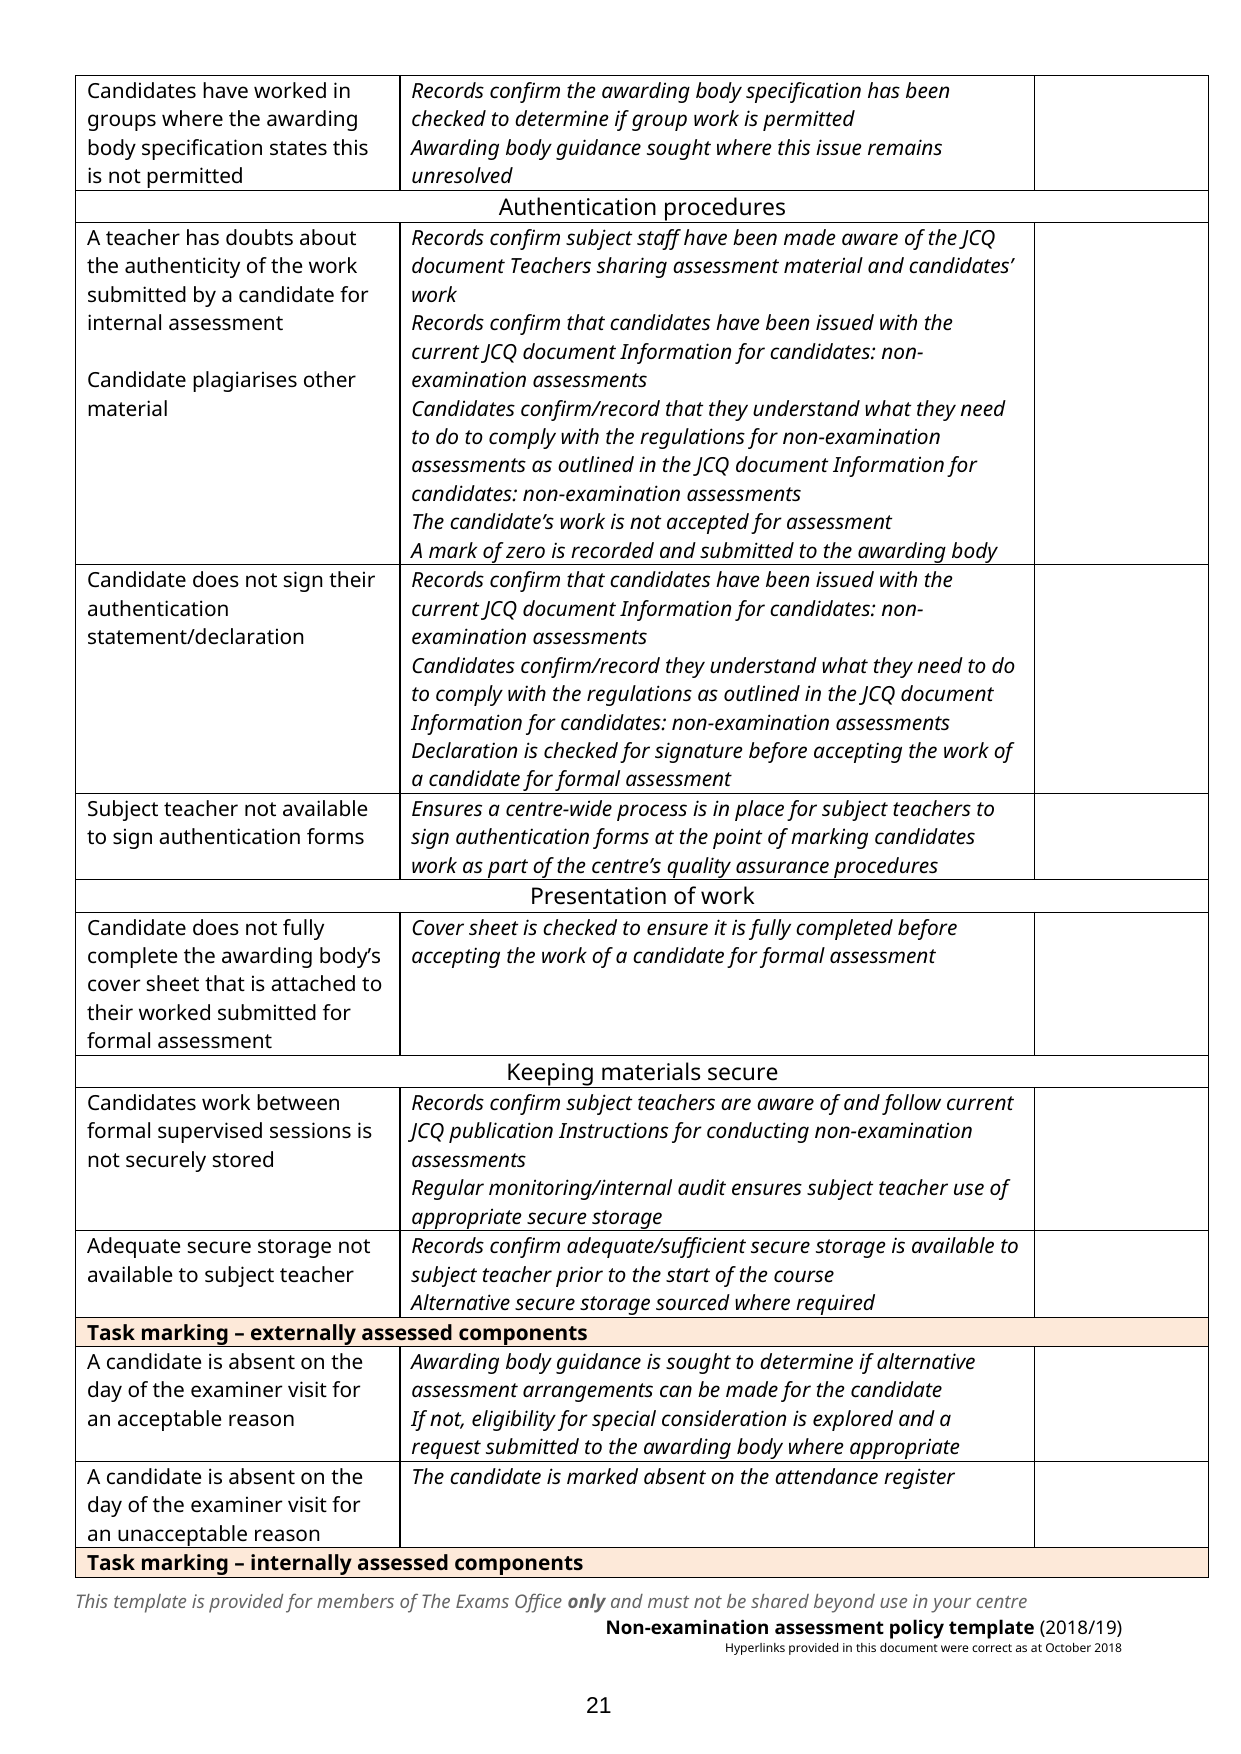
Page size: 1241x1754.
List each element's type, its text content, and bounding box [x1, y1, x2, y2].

table_cell Records confirm adequate/sufficient secure storage is available to subject teacher prior to the start of the course Alternative secure storage sourced where required [401, 1231, 1034, 1317]
table_cell Candidates have worked in groups where the awarding body specification states this is not permitted [76, 76, 399, 190]
table_cell [1035, 913, 1208, 1055]
table_cell The candidate is marked absent on the attendance register [401, 1462, 1034, 1547]
table_cell Records confirm that candidates have been issued with the current JCQ document Information for candidates: non-examination assessments Candidates confirm/record they understand what they need to do to comply with the regulations as outlined in the JCQ document Information for candidates: non-examination assessments Declaration is checked for signature before accepting the work of a candidate for formal assessment [401, 565, 1034, 793]
table_cell Cover sheet is checked to ensure it is fully completed before accepting the work of a candidate for formal assessment [401, 913, 1034, 1055]
table_cell A teacher has doubts about the authenticity of the work submitted by a candidate for internal assessment Candidate plagiarises other material [76, 223, 399, 564]
table_cell [1035, 1347, 1208, 1461]
table_cell [1035, 1088, 1208, 1230]
table_cell Presentation of work [76, 880, 1208, 912]
table_cell [1035, 1231, 1208, 1317]
table_cell Task marking – internally assessed components [76, 1548, 1208, 1577]
table_cell Subject teacher not available to sign authentication forms [76, 794, 399, 879]
table_cell [1035, 1462, 1208, 1547]
table_cell Task marking – externally assessed components [76, 1318, 1208, 1346]
table_cell Candidates work between formal supervised sessions is not securely stored [76, 1088, 399, 1230]
table_cell Candidate does not sign their authentication statement/declaration [76, 565, 399, 793]
table_cell [1035, 223, 1208, 564]
table_cell A candidate is absent on the day of the examiner visit for an unacceptable reason [76, 1462, 399, 1547]
table_cell Keeping materials secure [76, 1056, 1208, 1087]
table_cell Authentication procedures [76, 191, 1208, 222]
table_cell Records confirm subject staff have been made aware of the JCQ document Teachers sharing assessment material and candidates’ work Records confirm that candidates have been issued with the current JCQ document Information for candidates: non-examination assessments Candidates confirm/record that they understand what they need to do to comply with the regulations for non-examination assessments as outlined in the JCQ document Information for candidates: non-examination assessments The candidate’s work is not accepted for assessment A mark of zero is recorded and submitted to the awarding body [401, 223, 1034, 564]
table_cell Awarding body guidance is sought to determine if alternative assessment arrangements can be made for the candidate If not, eligibility for special consideration is explored and a request submitted to the awarding body where appropriate [401, 1347, 1034, 1461]
table_cell A candidate is absent on the day of the examiner visit for an acceptable reason [76, 1347, 399, 1461]
table_cell [1035, 565, 1208, 793]
table_cell Records confirm the awarding body specification has been checked to determine if group work is permitted Awarding body guidance sought where this issue remains unresolved [401, 76, 1034, 190]
table_cell Adequate secure storage not available to subject teacher [76, 1231, 399, 1317]
table_cell Records confirm subject teachers are aware of and follow current JCQ publication Instructions for conducting non-examination assessments Regular monitoring/internal audit ensures subject teacher use of appropriate secure storage [401, 1088, 1034, 1230]
table_cell Ensures a centre-wide process is in place for subject teachers to sign authentication forms at the point of marking candidates work as part of the centre’s quality assurance procedures [401, 794, 1034, 879]
table_cell [1035, 794, 1208, 879]
table_cell [1035, 76, 1208, 190]
table_cell Candidate does not fully complete the awarding body’s cover sheet that is attached to their worked submitted for formal assessment [76, 913, 399, 1055]
